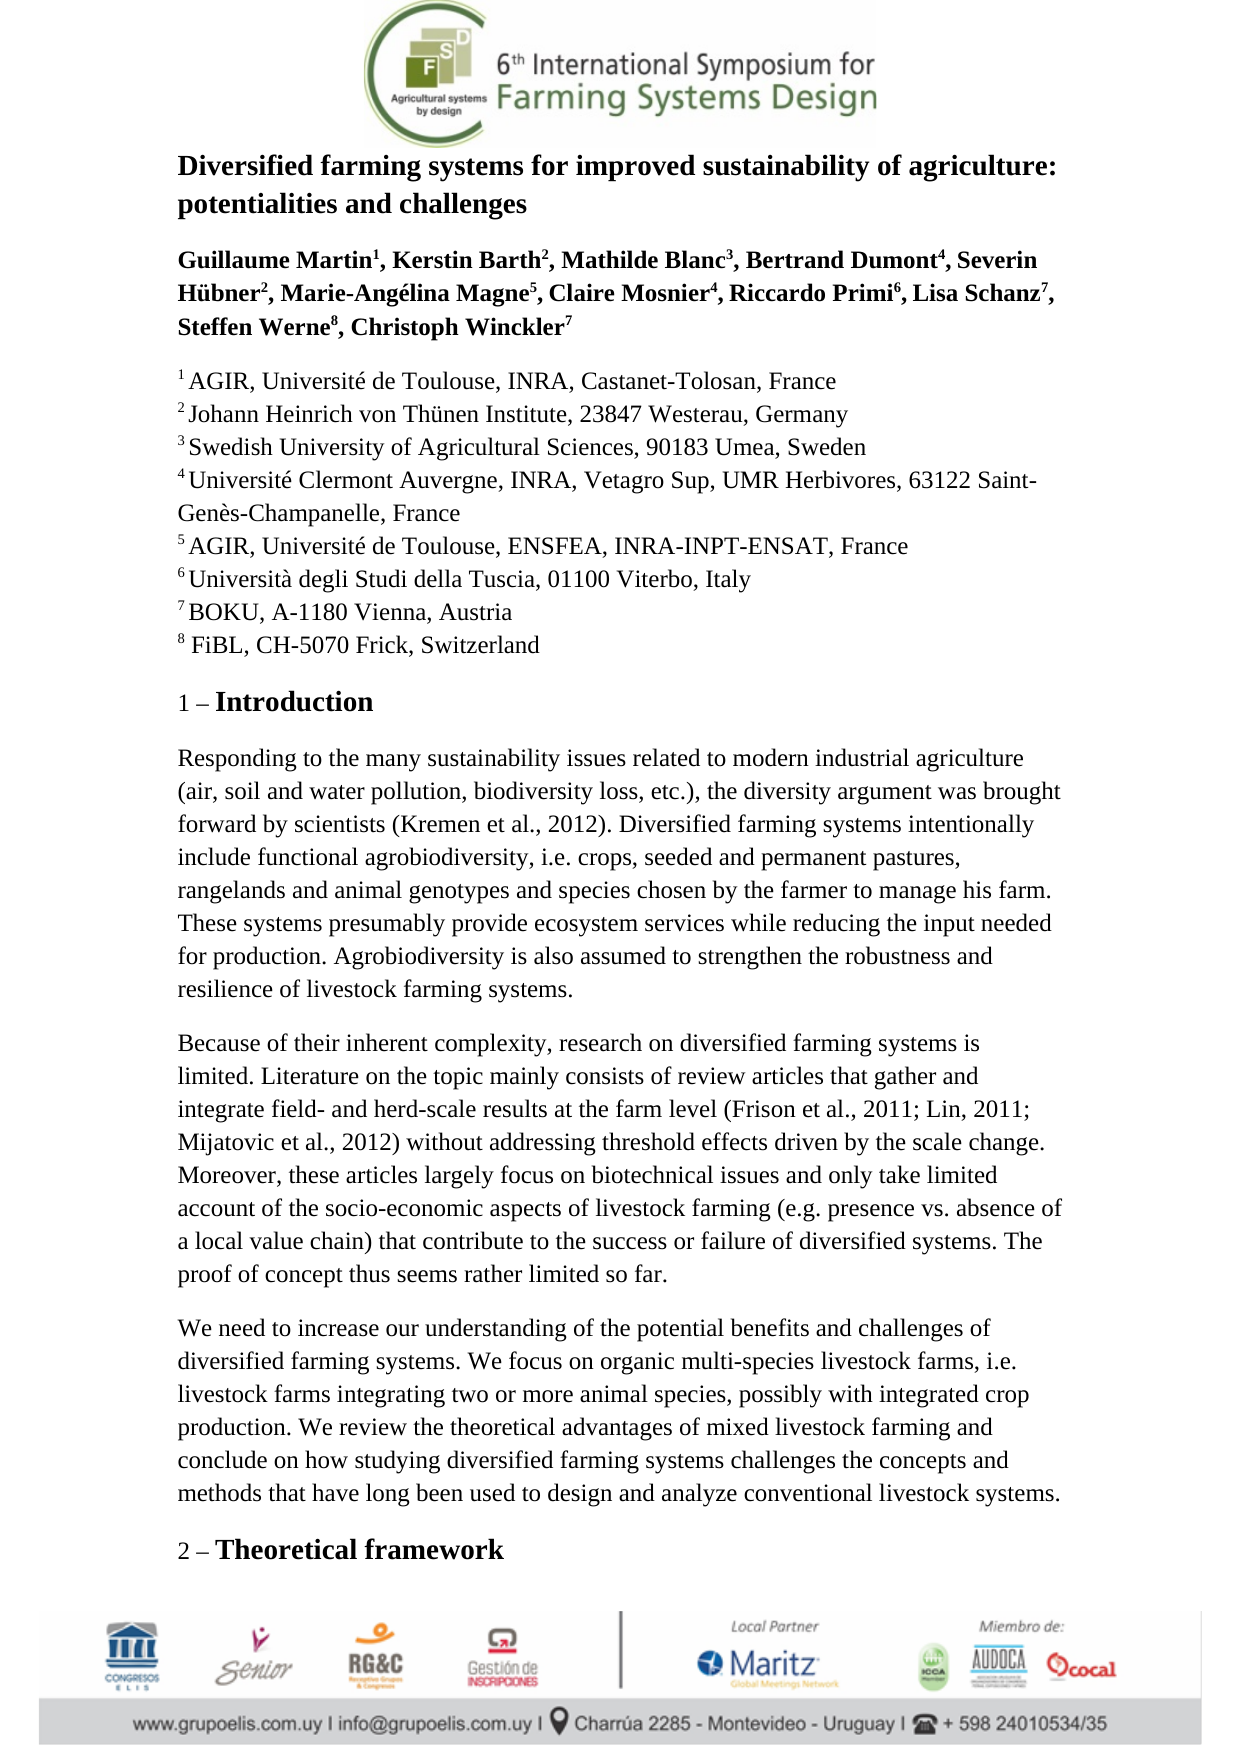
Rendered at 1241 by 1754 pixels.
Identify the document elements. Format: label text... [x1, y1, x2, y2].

text 6 Università degli Studi della Tuscia, 01100 Viterbo, Italy [177, 564, 1063, 593]
text 5 AGIR, Université de Toulouse, ENSFEA, INRA-INPT-ENSAT, France [177, 531, 1063, 559]
text 7 BOKU, A-1180 Vienna, Austria [177, 597, 1063, 626]
text Because of their inherent complexity, research on diversified farming systems is limited. Literature on the topic mainly consists of review articles that gather and integrate field- and herd-scale results at the farm level (Frison et al., 2011; Lin, 2011; Mijatovic et al., 2012) without addressing threshold effects driven by the scale change. Moreover, these articles largely focus on biotechnical issues and only take limited account of the socio-economic aspects of livestock farming (e.g. presence vs. absence of a local value chain) that contribute to the success or failure of diversified systems. The proof of concept thus seems rather limited so far. [177, 1028, 1063, 1288]
text 3 Swedish University of Agricultural Sciences, 90183 Umea, Sweden [177, 432, 1063, 461]
text 1 AGIR, Université de Toulouse, INRA, Castanet-Tolosan, France [177, 366, 1063, 394]
text Diversified farming systems for improved sustainability of agriculture: potentialities and challenges [177, 148, 1063, 220]
text 1 – Introduction [177, 684, 1063, 717]
text 2 Johann Heinrich von Thünen Institute, 23847 Westerau, Germany [177, 399, 1063, 427]
text 8 FiBL, CH-5070 Frick, Switzerland [177, 630, 1063, 659]
text 2 – Theoretical framework [177, 1532, 1063, 1566]
text 4 Université Clermont Auvergne, INRA, Vetagro Sup, UMR Herbivores, 63122 Saint-Genès-Champanelle, France [177, 465, 1063, 527]
text Guillaume Martin1, Kerstin Barth2, Mathilde Blanc3, Bertrand Dumont4, Severin Hübner2, Marie-Angélina Magne5, Claire Mosnier4, Riccardo Primi6, Lisa Schanz7, Steffen Werne8, Christoph Winckler7 [177, 246, 1063, 341]
picture [38, 1611, 1203, 1746]
text We need to increase our understanding of the potential benefits and challenges of diversified farming systems. We focus on organic multi-species livestock farms, i.e. livestock farms integrating two or more animal species, possibly with integrated crop production. We review the theoretical advantages of mixed livestock farming and conclude on how studying diversified farming systems challenges the concepts and methods that have long been used to design and analyze conventional livestock systems. [177, 1313, 1063, 1507]
text Responding to the many sustainability issues related to modern industrial agriculture (air, soil and water pollution, biodiversity loss, etc.), the diversity argument was brought forward by scientists (Kremen et al., 2012). Diversified farming systems intentionally include functional agrobiodiversity, i.e. crops, seeded and permanent pastures, rangelands and animal genotypes and species chosen by the farmer to manage his farm. These systems presumably provide ecosystem services while reducing the input needed for production. Agrobiodiversity is also assumed to strengthen the robustness and resilience of livestock farming systems. [177, 743, 1063, 1003]
picture [363, 0, 877, 148]
